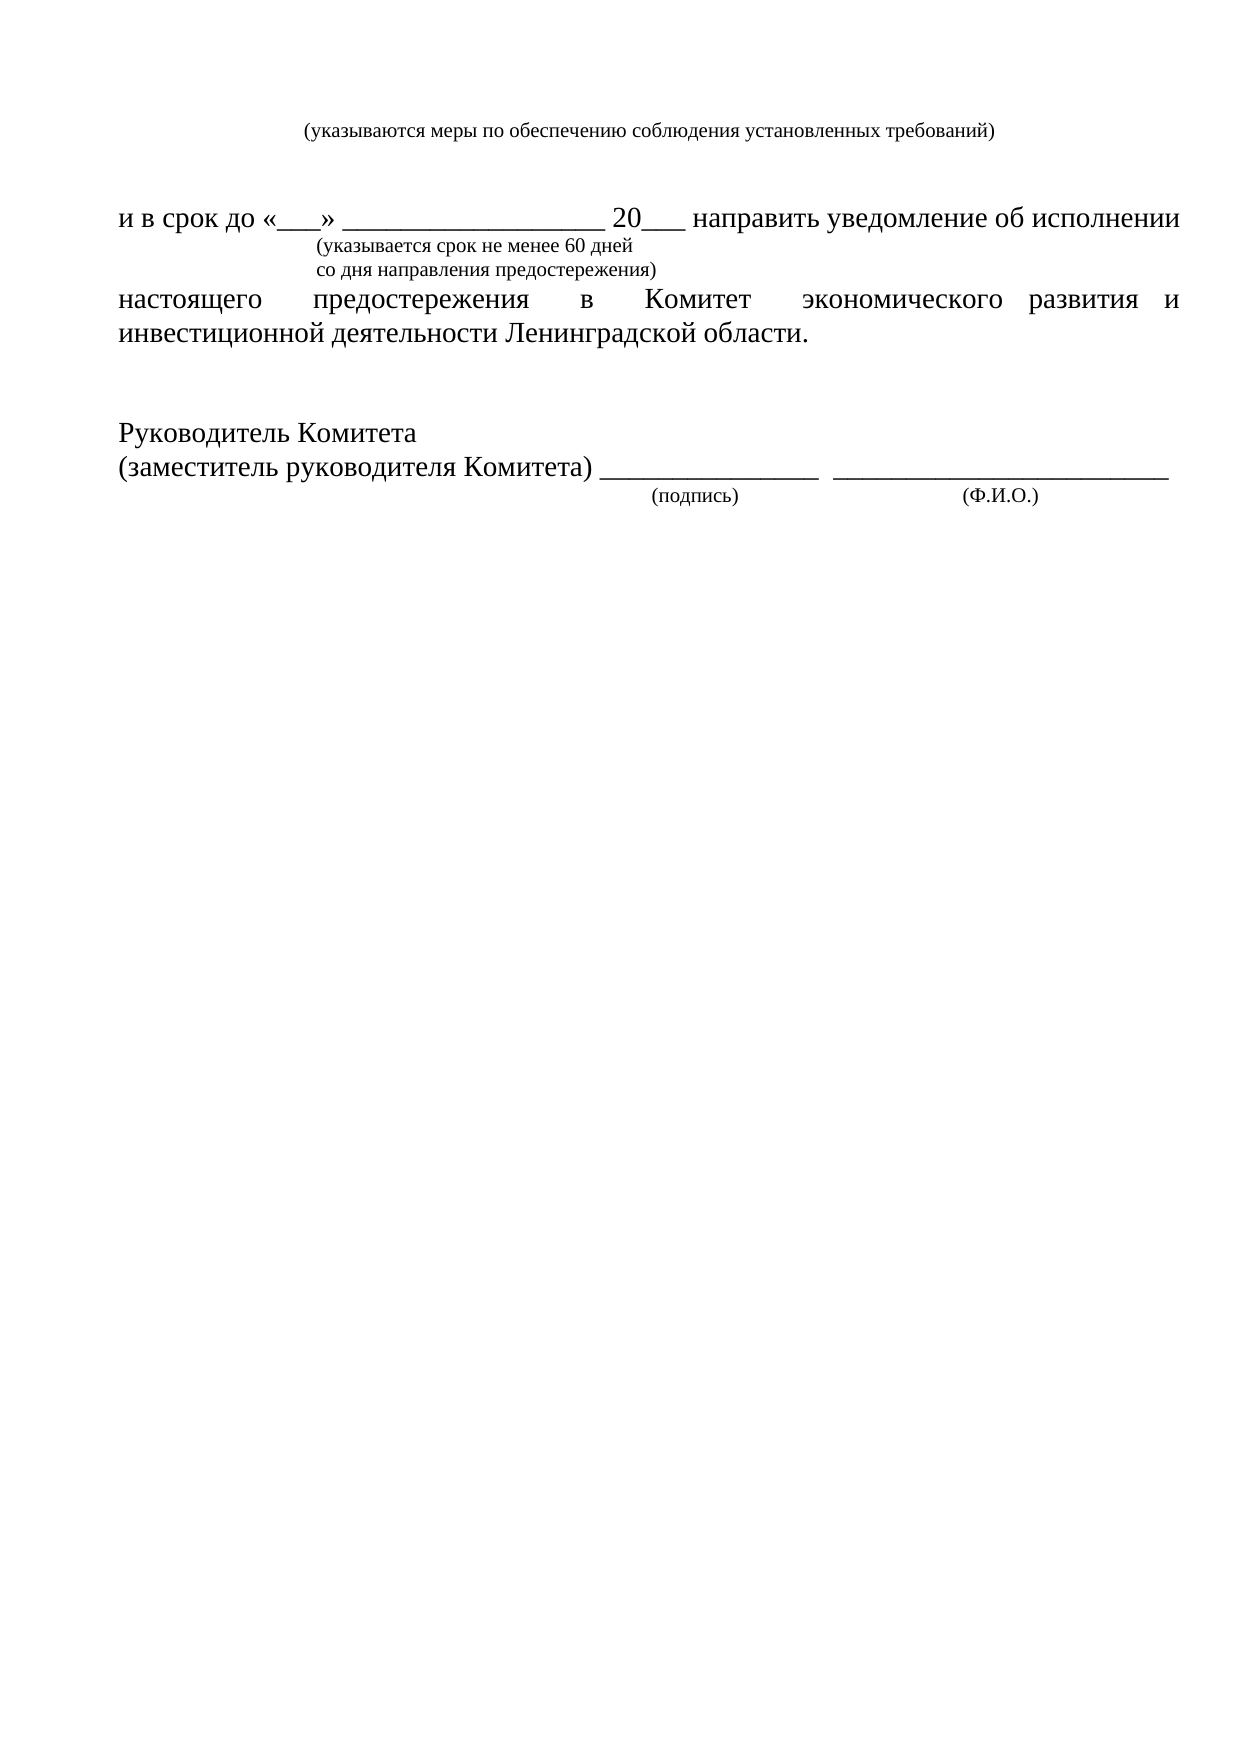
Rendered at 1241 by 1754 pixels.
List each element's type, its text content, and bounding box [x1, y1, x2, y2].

text (заместитель руководителя Комитета) _______________ _______________________ [118, 449, 1181, 483]
text (подпись) (Ф.И.О.) [118, 483, 1181, 507]
text со дня направления предостережения) [118, 257, 1181, 281]
text настоящего предостережения в Комитет экономического развития и инвестиционной деятельности Ленинградской области. [118, 281, 1181, 348]
text Руководитель Комитета [118, 416, 1181, 449]
text (указывается срок не менее 60 дней [118, 233, 1181, 257]
text и в срок до «___» __________________ 20___ направить уведомление об исполнении [118, 200, 1181, 233]
text (указываются меры по обеспечению соблюдения установленных требований) [118, 118, 1181, 142]
